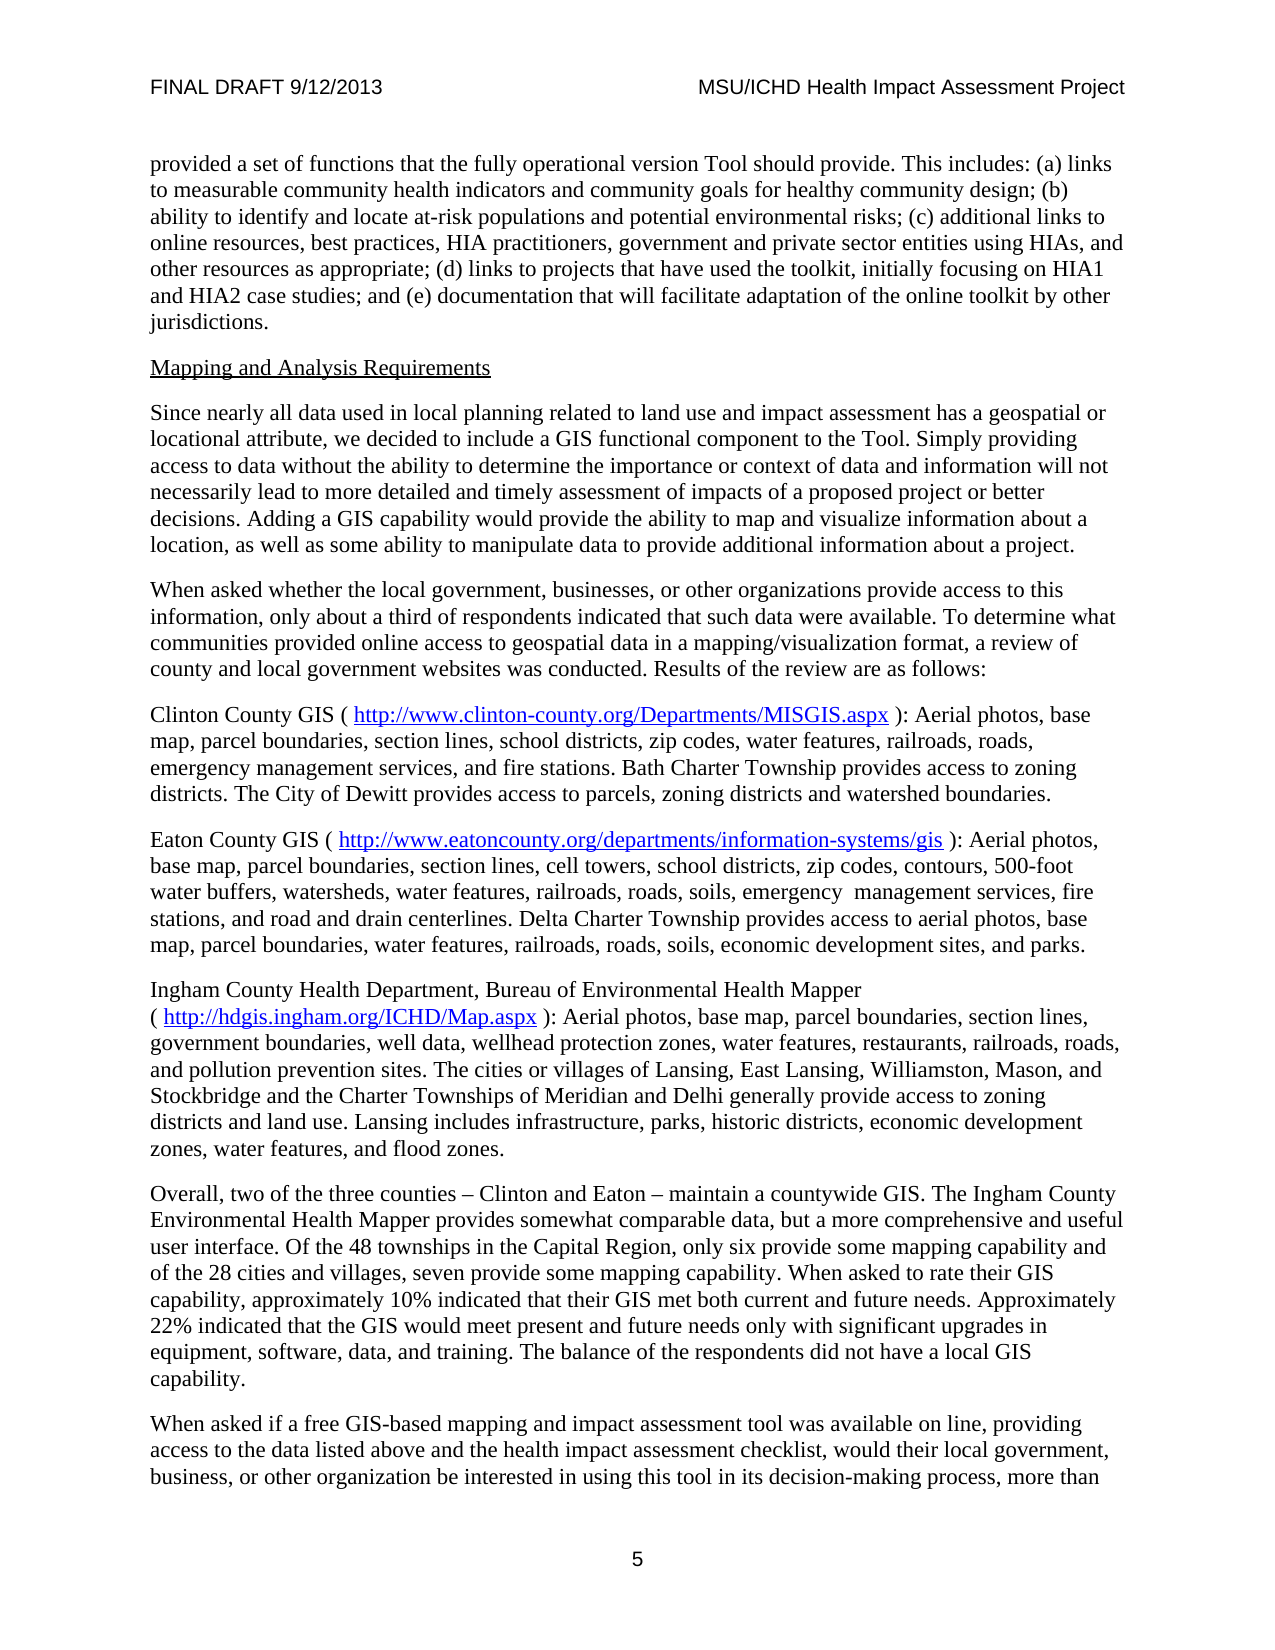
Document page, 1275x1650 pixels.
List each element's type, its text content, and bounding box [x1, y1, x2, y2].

text When asked whether the local government, businesses, or other organizations provide access to this information, only about a third of respondents indicated that such data were available. To determine what communities provided online access to geospatial data in a mapping/visualization format, a review of county and local government websites was conducted. Results of the review are as follows: [150, 576, 1125, 682]
text Overall, two of the three counties – Clinton and Eaton – maintain a countywide GIS. The Ingham County Environmental Health Mapper provides somewhat comparable data, but a more comprehensive and useful user interface. Of the 48 townships in the Capital Region, only six provide some mapping capability and of the 28 cities and villages, seven provide some mapping capability. When asked to rate their GIS capability, approximately 10% indicated that their GIS met both current and future needs. Approximately 22% indicated that the GIS would meet present and future needs only with significant upgrades in equipment, software, data, and training. The balance of the respondents did not have a local GIS capability. [150, 1180, 1125, 1391]
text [150, 1410, 1125, 1489]
text Since nearly all data used in local planning related to land use and impact assessment has a geospatial or locational attribute, we decided to include a GIS functional component to the Tool. Simply providing access to data without the ability to determine the importance or context of data and information will not necessarily lead to more detailed and timely assessment of impacts of a proposed project or better decisions. Adding a GIS capability would provide the ability to map and visualize information about a location, as well as some ability to manipulate data to provide additional information about a project. [150, 399, 1125, 557]
text Eaton County GIS ( http://www.eatoncounty.org/departments/information-systems/gis ): Aerial photos, base map, parcel boundaries, section lines, cell towers, school districts, zip codes, contours, 500-foot water buffers, watersheds, water features, railroads, roads, soils, emergency management services, fire stations, and road and drain centerlines. Delta Charter Township provides access to aerial photos, base map, parcel boundaries, water features, railroads, roads, soils, economic development sites, and parks. [150, 826, 1125, 957]
text Clinton County GIS ( http://www.clinton-county.org/Departments/MISGIS.aspx ): Aerial photos, base map, parcel boundaries, section lines, school districts, zip codes, water features, railroads, roads, emergency management services, and fire stations. Bath Charter Township provides access to zoning districts. The City of Dewitt provides access to parcels, zoning districts and watershed boundaries. [150, 701, 1125, 806]
text Mapping and Analysis Requirements [150, 354, 1125, 380]
text ( http://hdgis.ingham.org/ICHD/Map.aspx ): Aerial photos, base map, parcel boundaries, section lines, government boundaries, well data, wellhead protection zones, water features, restaurants, railroads, roads, and pollution prevention sites. The cities or villages of Lansing, East Lansing, Williamston, Mason, and Stockbridge and the Charter Townships of Meridian and Delhi generally provide access to zoning districts and land use. Lansing includes infrastructure, parks, historic districts, economic development zones, water features, and flood zones. [150, 1003, 1125, 1161]
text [150, 150, 1125, 334]
text Ingham County Health Department, Bureau of Environmental Health Mapper [150, 977, 1125, 1003]
